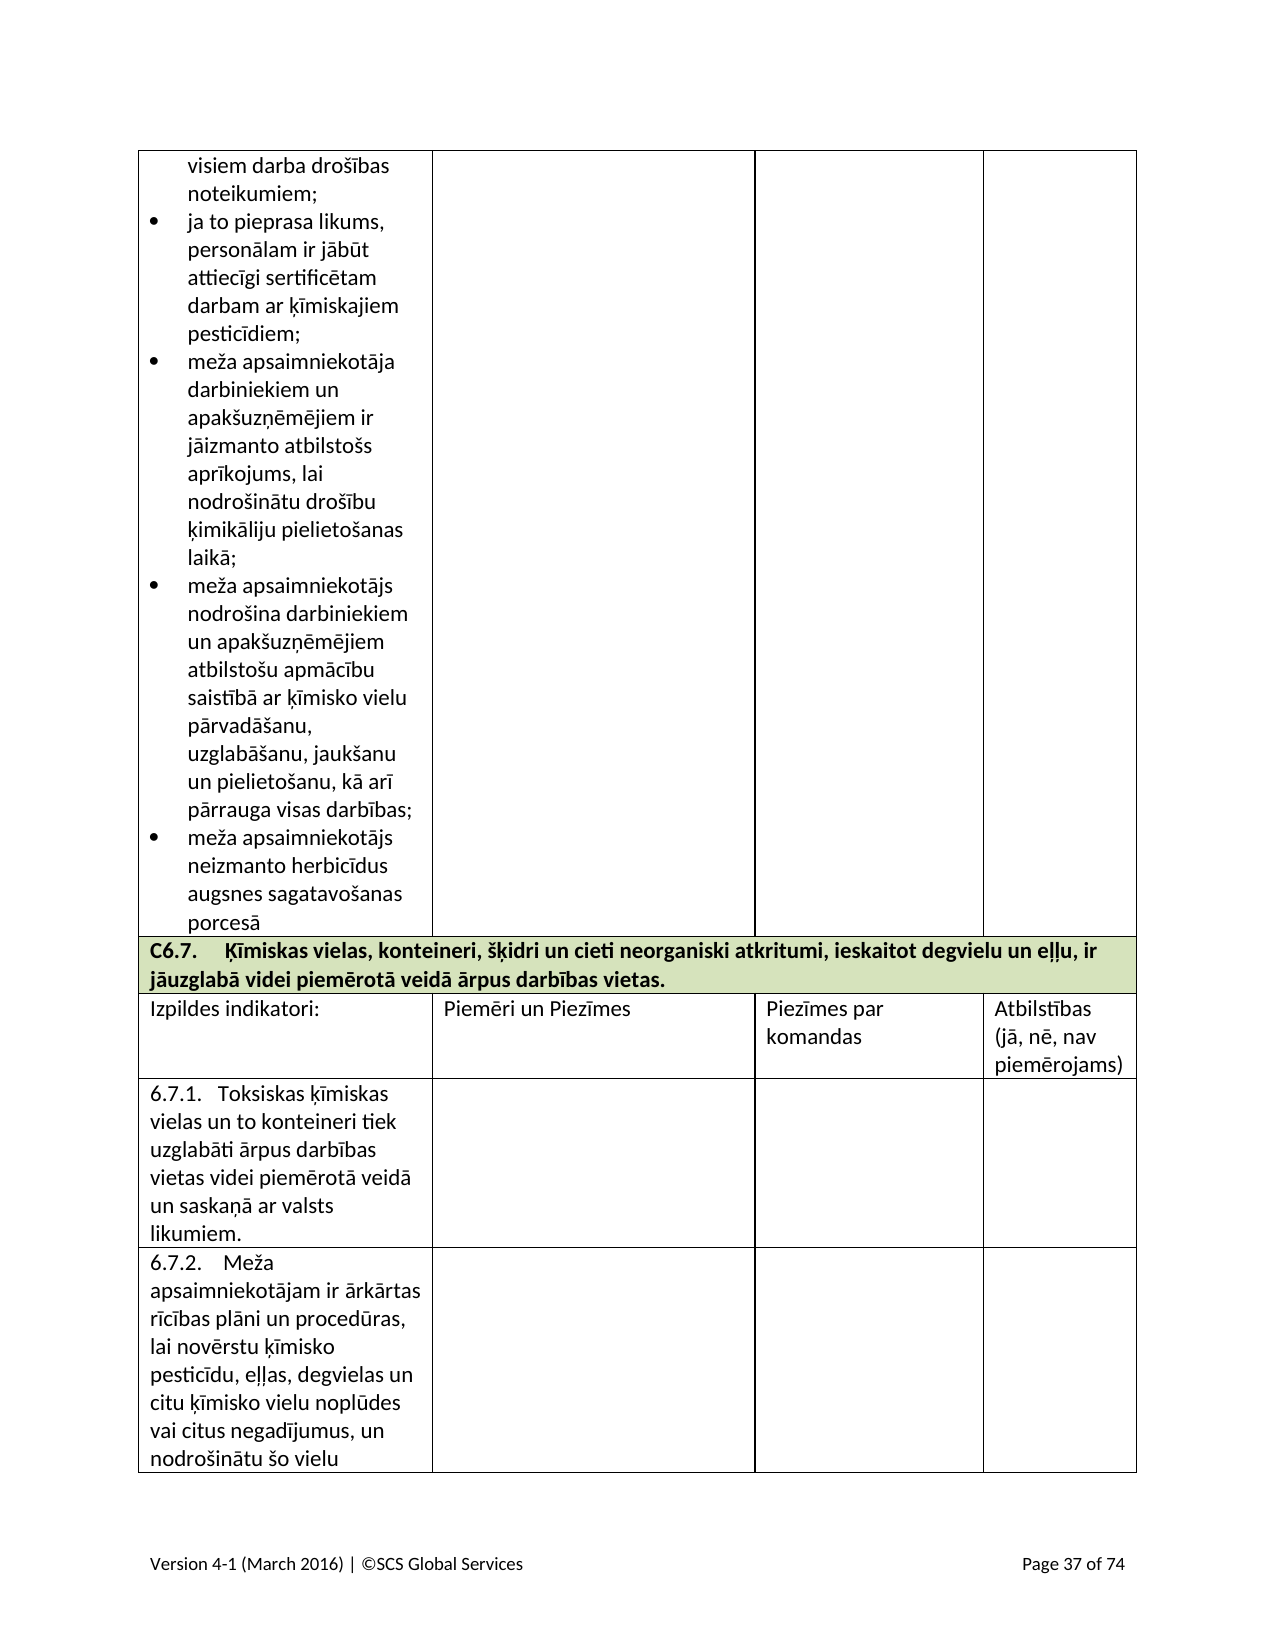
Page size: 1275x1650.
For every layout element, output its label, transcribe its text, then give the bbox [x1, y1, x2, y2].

table_cell Piemēri un Piezīmes [433, 994, 754, 1078]
table_cell [756, 1079, 983, 1247]
table_cell [756, 1248, 983, 1472]
table_cell [433, 1248, 754, 1472]
table_cell [984, 1248, 1136, 1472]
table_cell Piezīmes par komandas [756, 994, 983, 1078]
table_cell Atbilstības (jā, nē, nav piemērojams) [984, 994, 1136, 1078]
table_cell C6.7. Ķīmiskas vielas, konteineri, šķidri un cieti neorganiski atkritumi, ieskaitot degvielu un eļļu, ir jāuzglabā videi piemērotā veidā ārpus darbības vietas. [139, 937, 1136, 993]
table_cell [433, 151, 754, 936]
table_cell [756, 151, 983, 936]
table_cell 6.7.1. Toksiskas ķīmiskas vielas un to konteineri tiek uzglabāti ārpus darbības vietas videi piemērotā veidā un saskaņā ar valsts likumiem. [139, 1079, 432, 1247]
table_cell [984, 151, 1136, 936]
table_cell [984, 1079, 1136, 1247]
table_cell Izpildes indikatori: [139, 994, 432, 1078]
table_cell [139, 151, 432, 936]
table_cell [433, 1079, 754, 1247]
